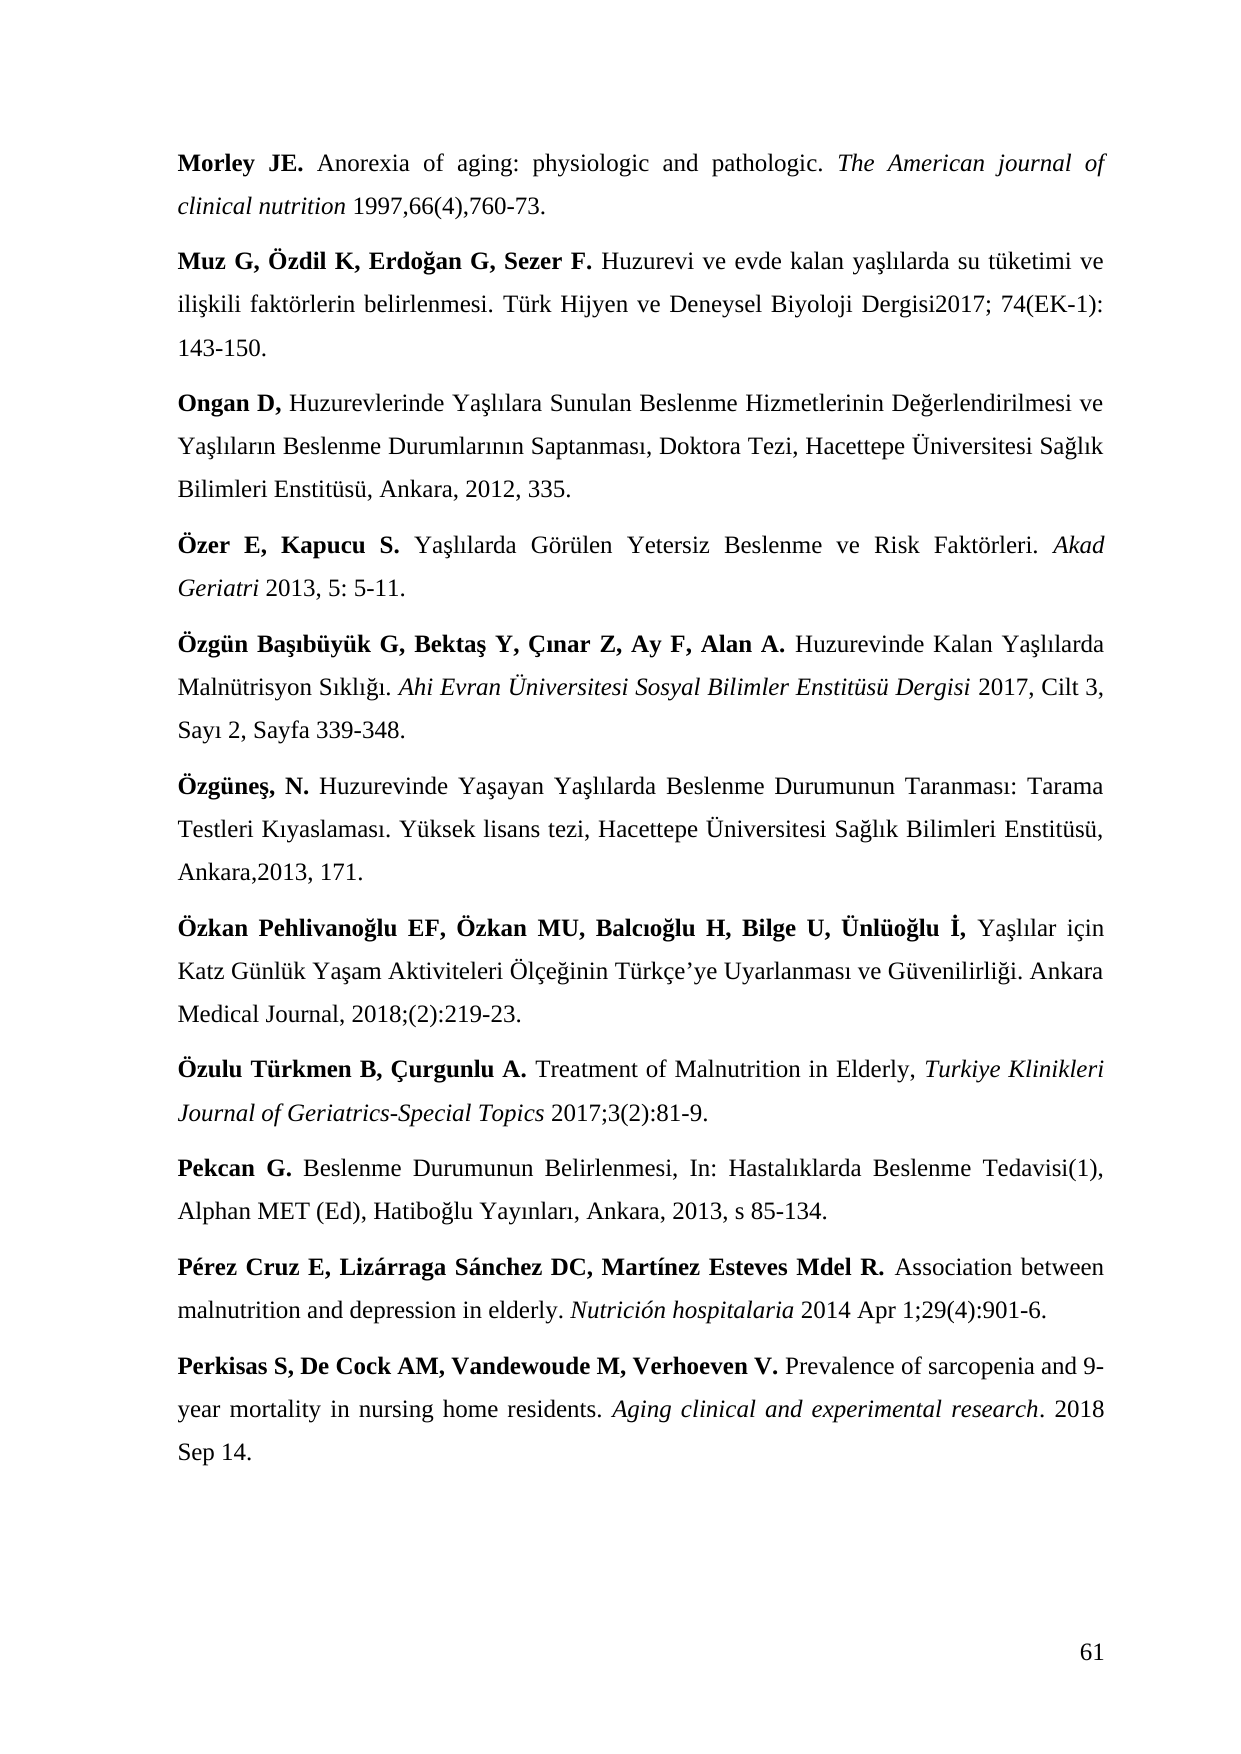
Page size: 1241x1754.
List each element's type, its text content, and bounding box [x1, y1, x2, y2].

list Pekcan G. Beslenme Durumunun Belirlenmesi, In: Hastalıklarda Beslenme Tedavisi(1), Alphan MET (Ed), Hatiboğlu Yayınları, Ankara, 2013, s 85-134. [177, 1153, 1104, 1225]
text Özgün Başıbüyük G, Bektaş Y, Çınar Z, Ay F, Alan A. Huzurevinde Kalan Yaşlılarda Malnütrisyon Sıklığı. Ahi Evran Üniversitesi Sosyal Bilimler Enstitüsü Dergisi 2017, Cilt 3, Sayı 2, Sayfa 339-348. [177, 629, 1104, 744]
text Özulu Türkmen B, Çurgunlu A. Treatment of Malnutrition in Elderly, Turkiye Klinikleri Journal of Geriatrics-Special Topics 2017;3(2):81-9. [177, 1054, 1104, 1126]
text Özkan Pehlivanoğlu EF, Özkan MU, Balcıoğlu H, Bilge U, Ünlüoğlu İ, Yaşlılar için Katz Günlük Yaşam Aktiviteleri Ölçeğinin Türkçe’ye Uyarlanması ve Güvenilirliği. Ankara Medical Journal, 2018;(2):219-23. [177, 913, 1104, 1028]
list Muz G, Özdil K, Erdoğan G, Sezer F. Huzurevi ve evde kalan yaşlılarda su tüketimi ve ilişkili faktörlerin belirlenmesi. Türk Hijyen ve Deneysel Biyoloji Dergisi2017; 74(EK-1): 143-150. [177, 246, 1104, 361]
text Perkisas S, De Cock AM, Vandewoude M, Verhoeven V. Prevalence of sarcopenia and 9-year mortality in nursing home residents. Aging clinical and experimental research. 2018 Sep 14. [177, 1351, 1104, 1466]
text Pérez Cruz E, Lizárraga Sánchez DC, Martínez Esteves Mdel R. Association between malnutrition and depression in elderly. Nutrición hospitalaria 2014 Apr 1;29(4):901-6. [177, 1252, 1104, 1324]
text Morley JE. Anorexia of aging: physiologic and pathologic. The American journal of clinical nutrition 1997,66(4),760-73. [177, 148, 1104, 219]
text Özgüneş, N. Huzurevinde Yaşayan Yaşlılarda Beslenme Durumunun Taranması: Tarama Testleri Kıyaslaması. Yüksek lisans tezi, Hacettepe Üniversitesi Sağlık Bilimleri Enstitüsü, Ankara,2013, 171. [177, 771, 1104, 886]
text Özer E, Kapucu S. Yaşlılarda Görülen Yetersiz Beslenme ve Risk Faktörleri. Akad Geriatri 2013, 5: 5-11. [177, 530, 1104, 602]
text Ongan D, Huzurevlerinde Yaşlılara Sunulan Beslenme Hizmetlerinin Değerlendirilmesi ve Yaşlıların Beslenme Durumlarının Saptanması, Doktora Tezi, Hacettepe Üniversitesi Sağlık Bilimleri Enstitüsü, Ankara, 2012, 335. [177, 388, 1104, 503]
